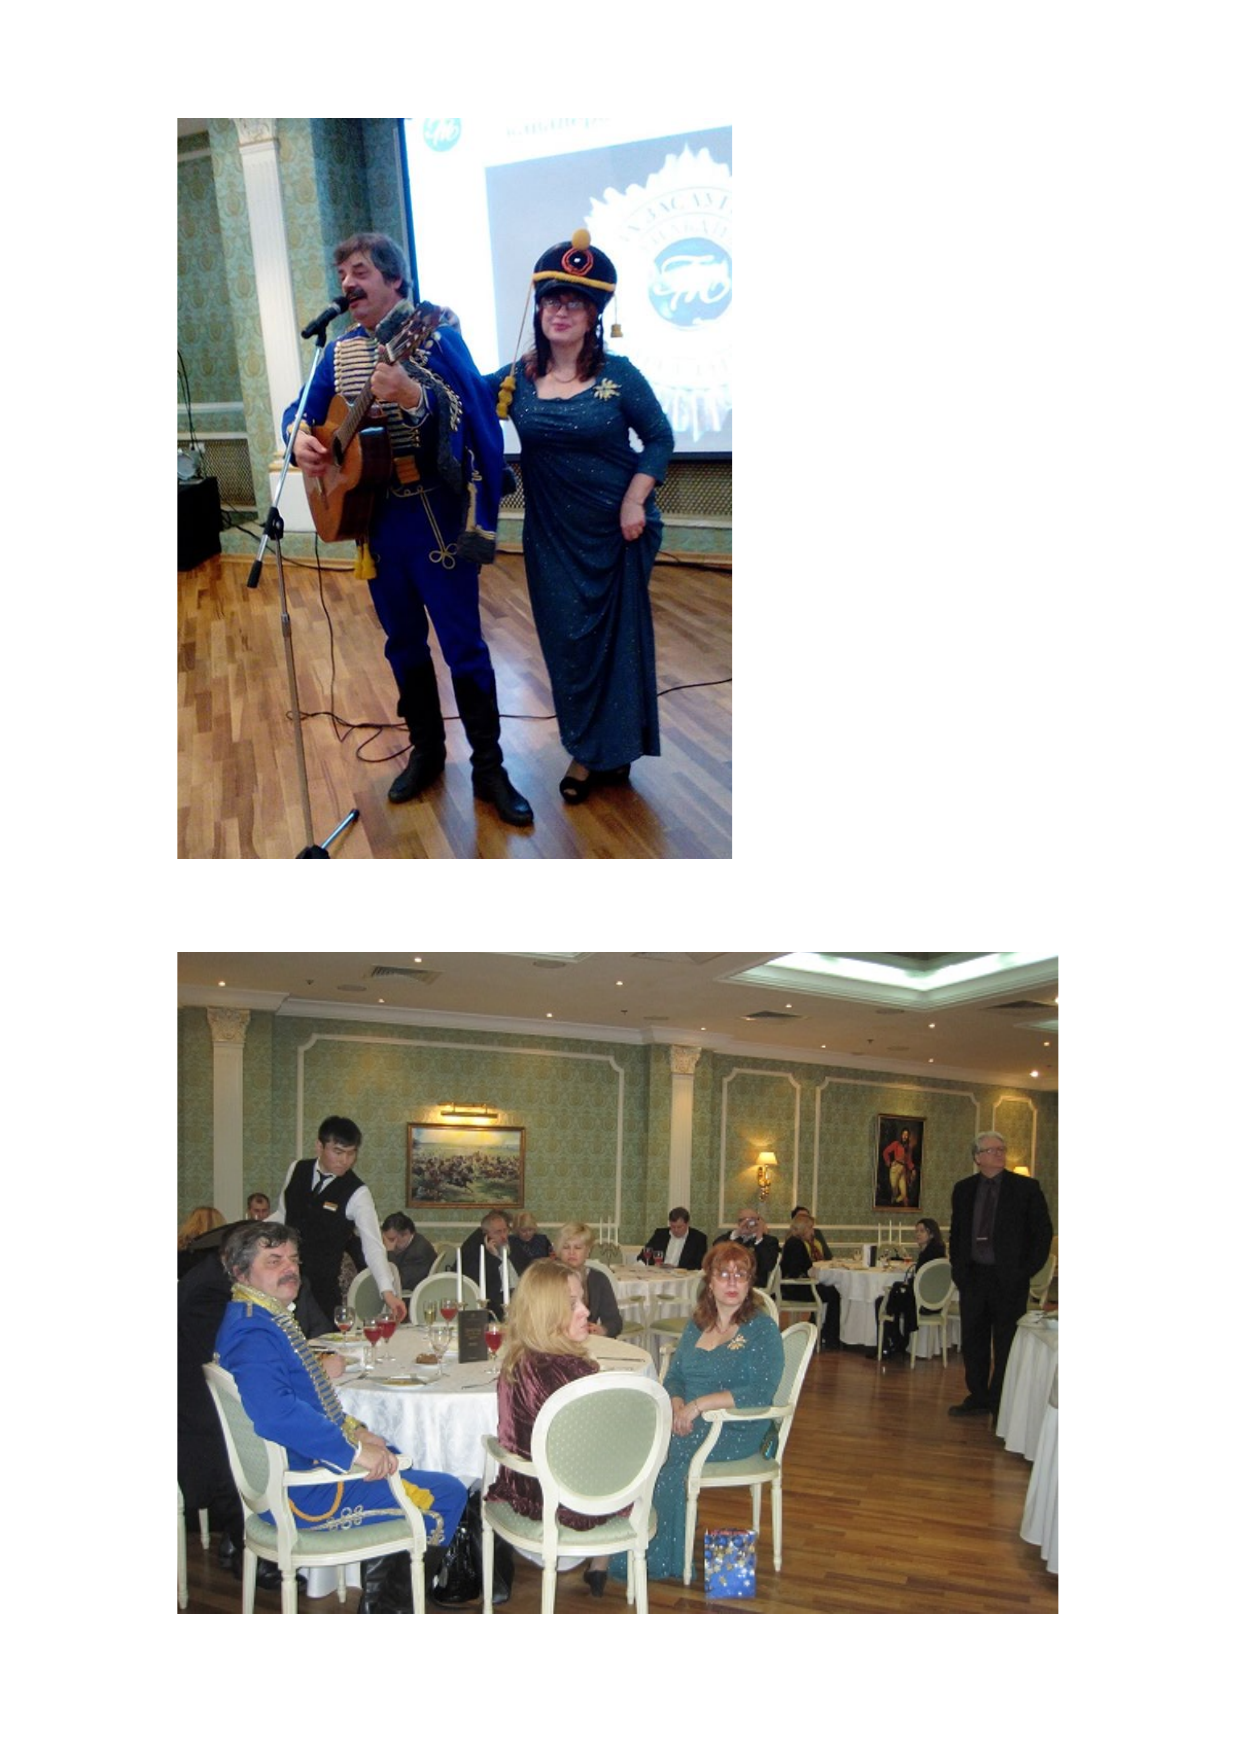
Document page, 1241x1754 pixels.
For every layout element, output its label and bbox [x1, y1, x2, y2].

picture [177, 118, 733, 859]
picture [177, 952, 1059, 1614]
